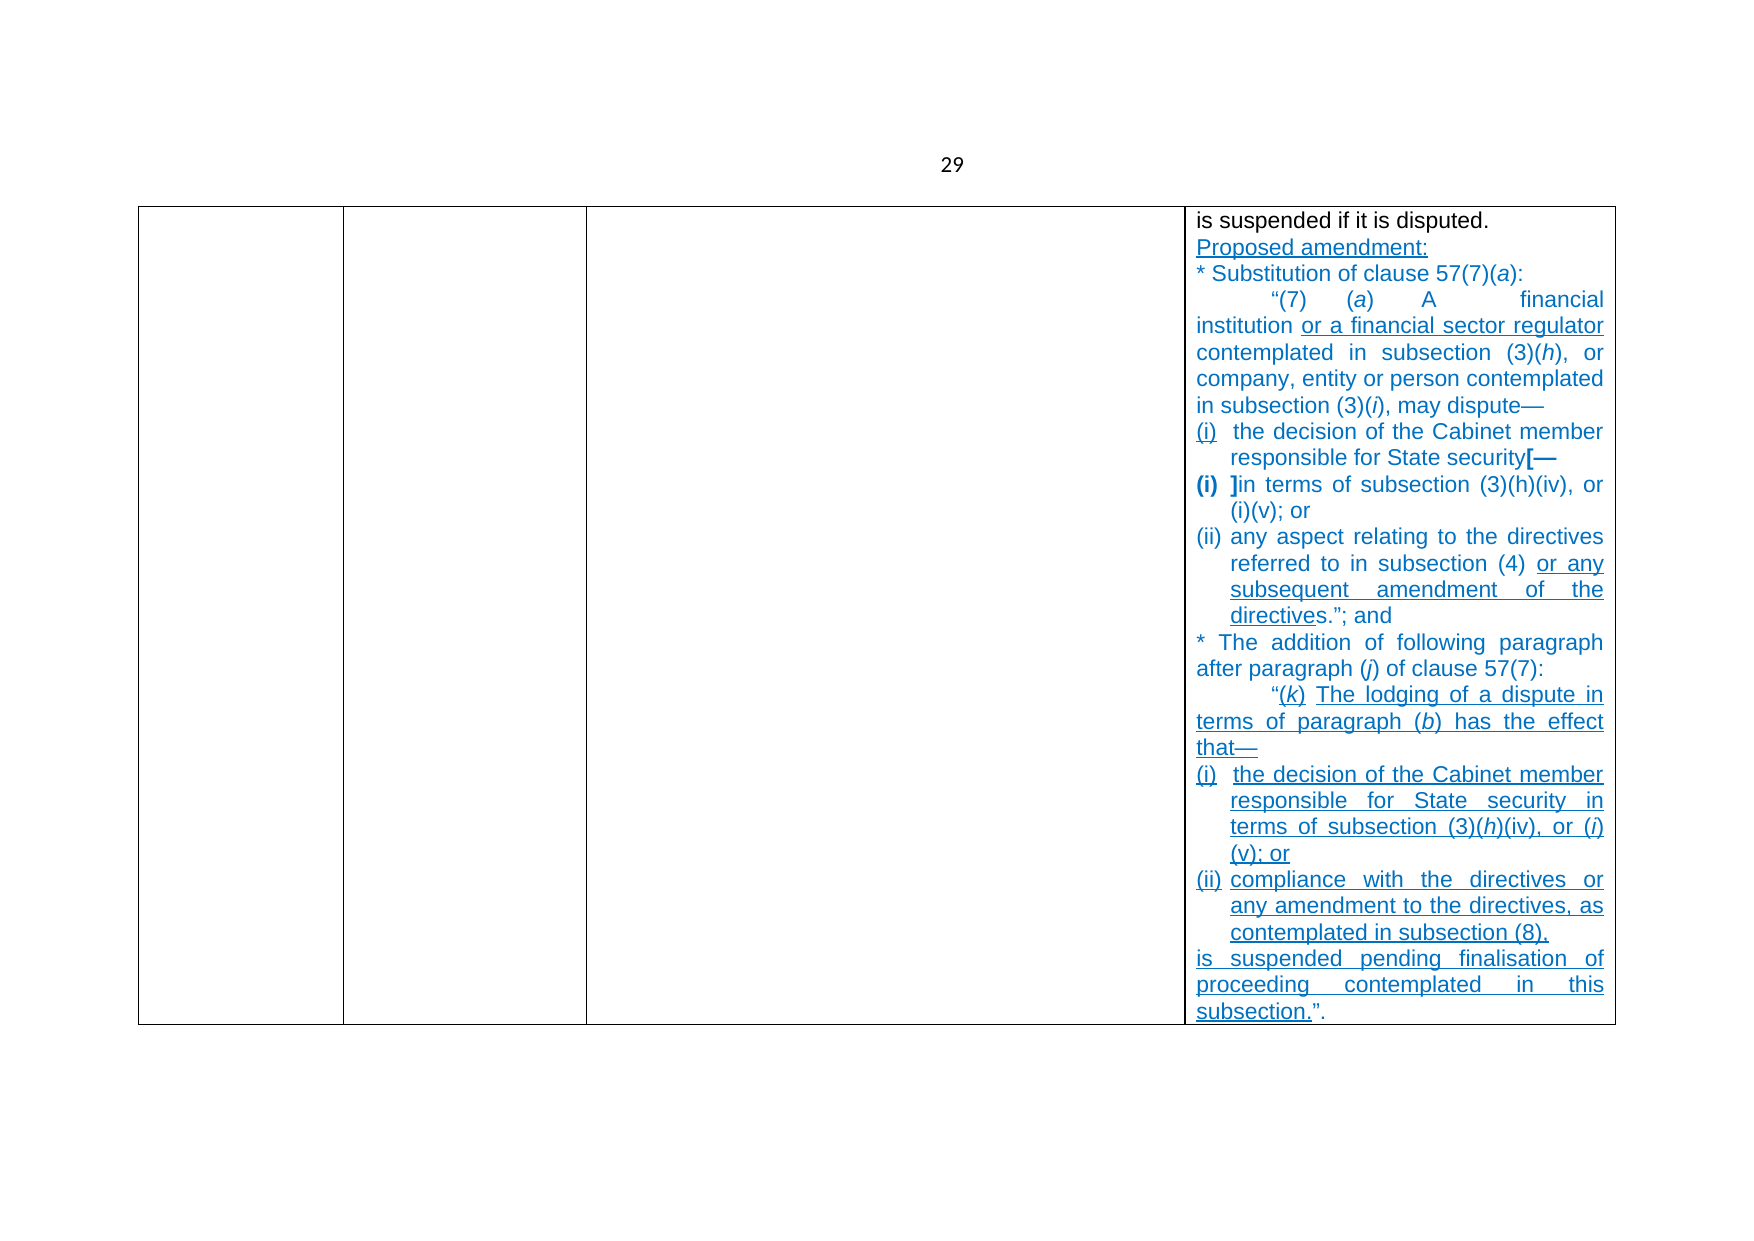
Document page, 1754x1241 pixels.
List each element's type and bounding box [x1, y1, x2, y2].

table_cell [587, 207, 1184, 1024]
table_cell [1186, 207, 1615, 1024]
table_cell [344, 207, 586, 1024]
table_cell [139, 207, 343, 1024]
